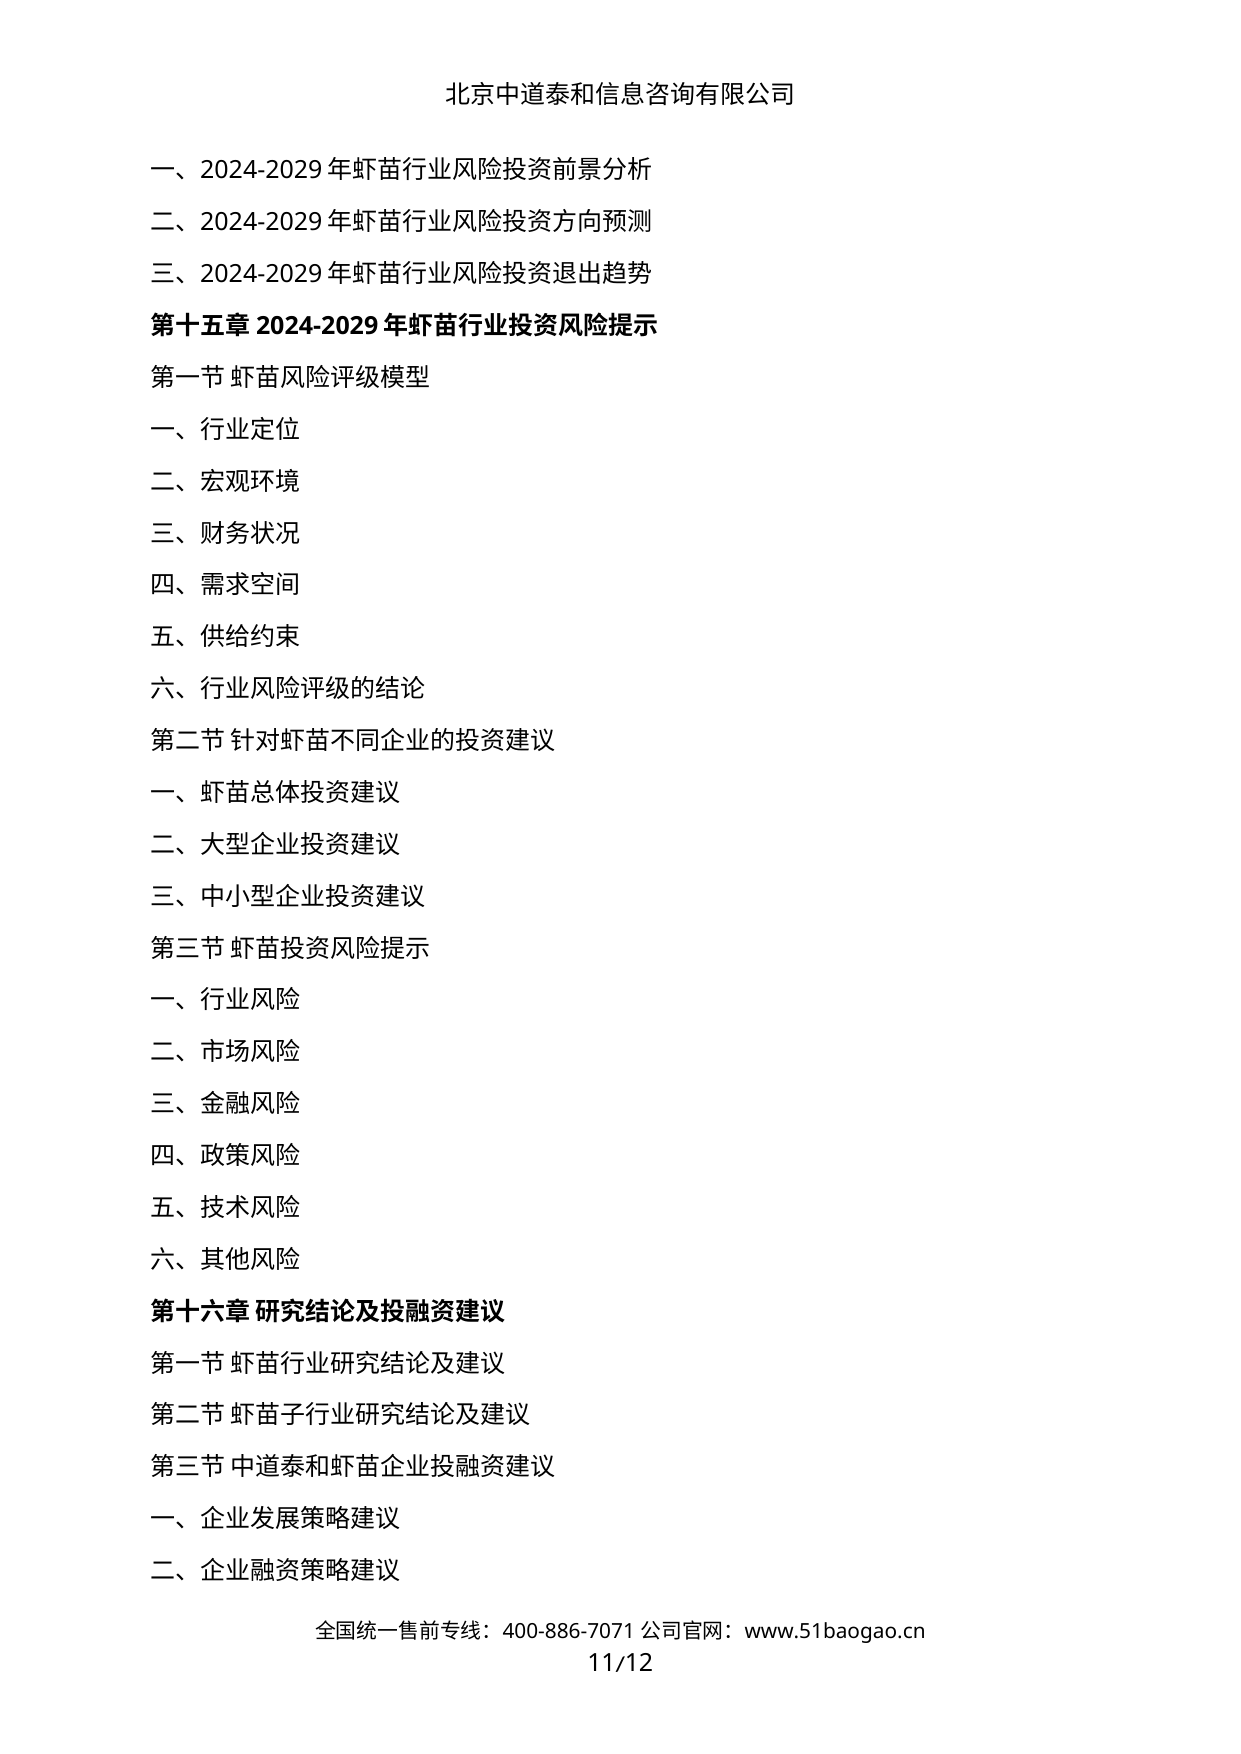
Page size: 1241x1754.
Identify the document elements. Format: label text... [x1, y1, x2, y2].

text 三、中小型企业投资建议 [150, 876, 1090, 912]
text 二、2024-2029年虾苗行业风险投资方向预测 [150, 202, 1090, 238]
text 六、行业风险评级的结论 [150, 669, 1090, 705]
text 一、行业风险 [150, 980, 1090, 1016]
text 二、市场风险 [150, 1032, 1090, 1068]
text 四、需求空间 [150, 565, 1090, 601]
text 六、其他风险 [150, 1239, 1090, 1276]
text 三、金融风险 [150, 1084, 1090, 1120]
text 第三节 虾苗投资风险提示 [150, 928, 1090, 964]
text 第二节 针对虾苗不同企业的投资建议 [150, 721, 1090, 757]
text 二、企业融资策略建议 [150, 1551, 1090, 1587]
text 二、宏观环境 [150, 461, 1090, 497]
text 一、2024-2029年虾苗行业风险投资前景分析 [150, 150, 1090, 186]
text 五、技术风险 [150, 1187, 1090, 1224]
text 一、行业定位 [150, 409, 1090, 446]
text 第十六章 研究结论及投融资建议 [150, 1291, 1090, 1327]
text 一、企业发展策略建议 [150, 1499, 1090, 1535]
text 第一节 虾苗风险评级模型 [150, 357, 1090, 394]
text 三、2024-2029年虾苗行业风险投资退出趋势 [150, 254, 1090, 290]
text 三、财务状况 [150, 513, 1090, 549]
text 第二节 虾苗子行业研究结论及建议 [150, 1395, 1090, 1431]
text 第一节 虾苗行业研究结论及建议 [150, 1343, 1090, 1379]
text 一、虾苗总体投资建议 [150, 772, 1090, 809]
text 第十五章 2024-2029年虾苗行业投资风险提示 [150, 306, 1090, 342]
text 二、大型企业投资建议 [150, 824, 1090, 861]
text 四、政策风险 [150, 1136, 1090, 1172]
text 第三节 中道泰和虾苗企业投融资建议 [150, 1447, 1090, 1483]
text 五、供给约束 [150, 617, 1090, 653]
